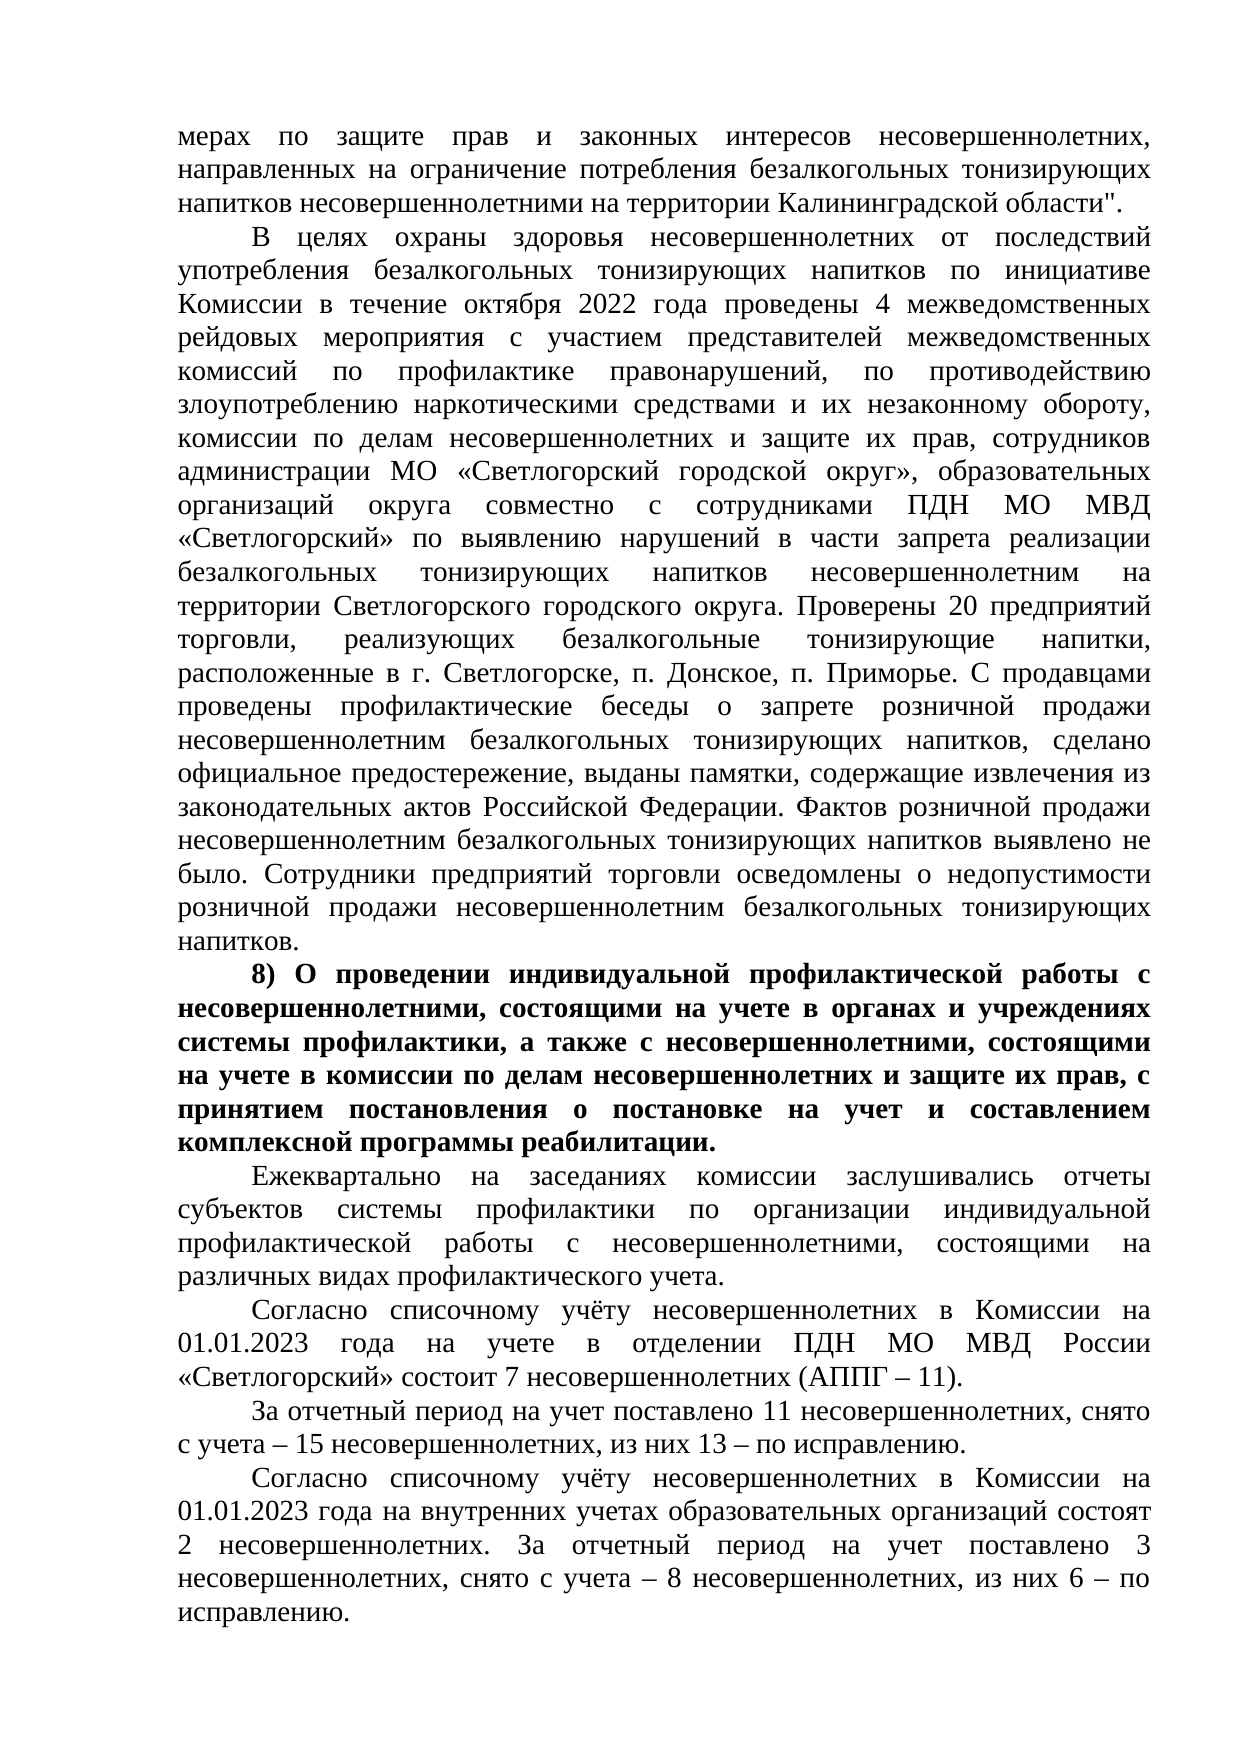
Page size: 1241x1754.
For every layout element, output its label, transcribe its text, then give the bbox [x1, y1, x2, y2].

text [177, 118, 1152, 219]
text 8) О проведении индивидуальной профилактической работы с несовершеннолетними, состоящими на учете в органах и учреждениях системы профилактики, а также с несовершеннолетними, состоящими на учете в комиссии по делам несовершеннолетних и защите их прав, с принятием постановления о постановке на учет и составлением комплексной программы реабилитации. [177, 957, 1152, 1158]
text Согласно списочному учёту несовершеннолетних в Комиссии на 01.01.2023 года на учете в отделении ПДН МО МВД России «Светлогорский» состоит 7 несовершеннолетних (АППГ – 11). [177, 1292, 1152, 1393]
text Ежеквартально на заседаниях комиссии заслушивались отчеты субъектов системы профилактики по организации индивидуальной профилактической работы с несовершеннолетними, состоящими на различных видах профилактического учета. [177, 1158, 1152, 1292]
title За отчетный период на учет поставлено 11 несовершеннолетних, снято с учета – 15 несовершеннолетних, из них 13 – по исправлению. [177, 1393, 1152, 1460]
text В целях охраны здоровья несовершеннолетних от последствий употребления безалкогольных тонизирующих напитков по инициативе Комиссии в течение октября 2022 года проведены 4 межведомственных рейдовых мероприятия с участием представителей межведомственных комиссий по профилактике правонарушений, по противодействию злоупотреблению наркотическими средствами и их незаконному обороту, комиссии по делам несовершеннолетних и защите их прав, сотрудников администрации МО «Светлогорский городской округ», образовательных организаций округа совместно с сотрудниками ПДН МО МВД «Светлогорский» по выявлению нарушений в части запрета реализации безалкогольных тонизирующих напитков несовершеннолетним на территории Светлогорского городского округа. Проверены 20 предприятий торговли, реализующих безалкогольные тонизирующие напитки, расположенные в г. Светлогорске, п. Донское, п. Приморье. С продавцами проведены профилактические беседы о запрете розничной продажи несовершеннолетним безалкогольных тонизирующих напитков, сделано официальное предостережение, выданы памятки, содержащие извлечения из законодательных актов Российской Федерации. Фактов розничной продажи несовершеннолетним безалкогольных тонизирующих напитков выявлено не было. Сотрудники предприятий торговли осведомлены о недопустимости розничной продажи несовершеннолетним безалкогольных тонизирующих напитков. [177, 219, 1152, 957]
title Согласно списочному учёту несовершеннолетних в Комиссии на 01.01.2023 года на внутренних учетах образовательных организаций состоят 2 несовершеннолетних. За отчетный период на учет поставлено 3 несовершеннолетних, снято с учета – 8 несовершеннолетних, из них 6 – по исправлению. [177, 1460, 1152, 1627]
